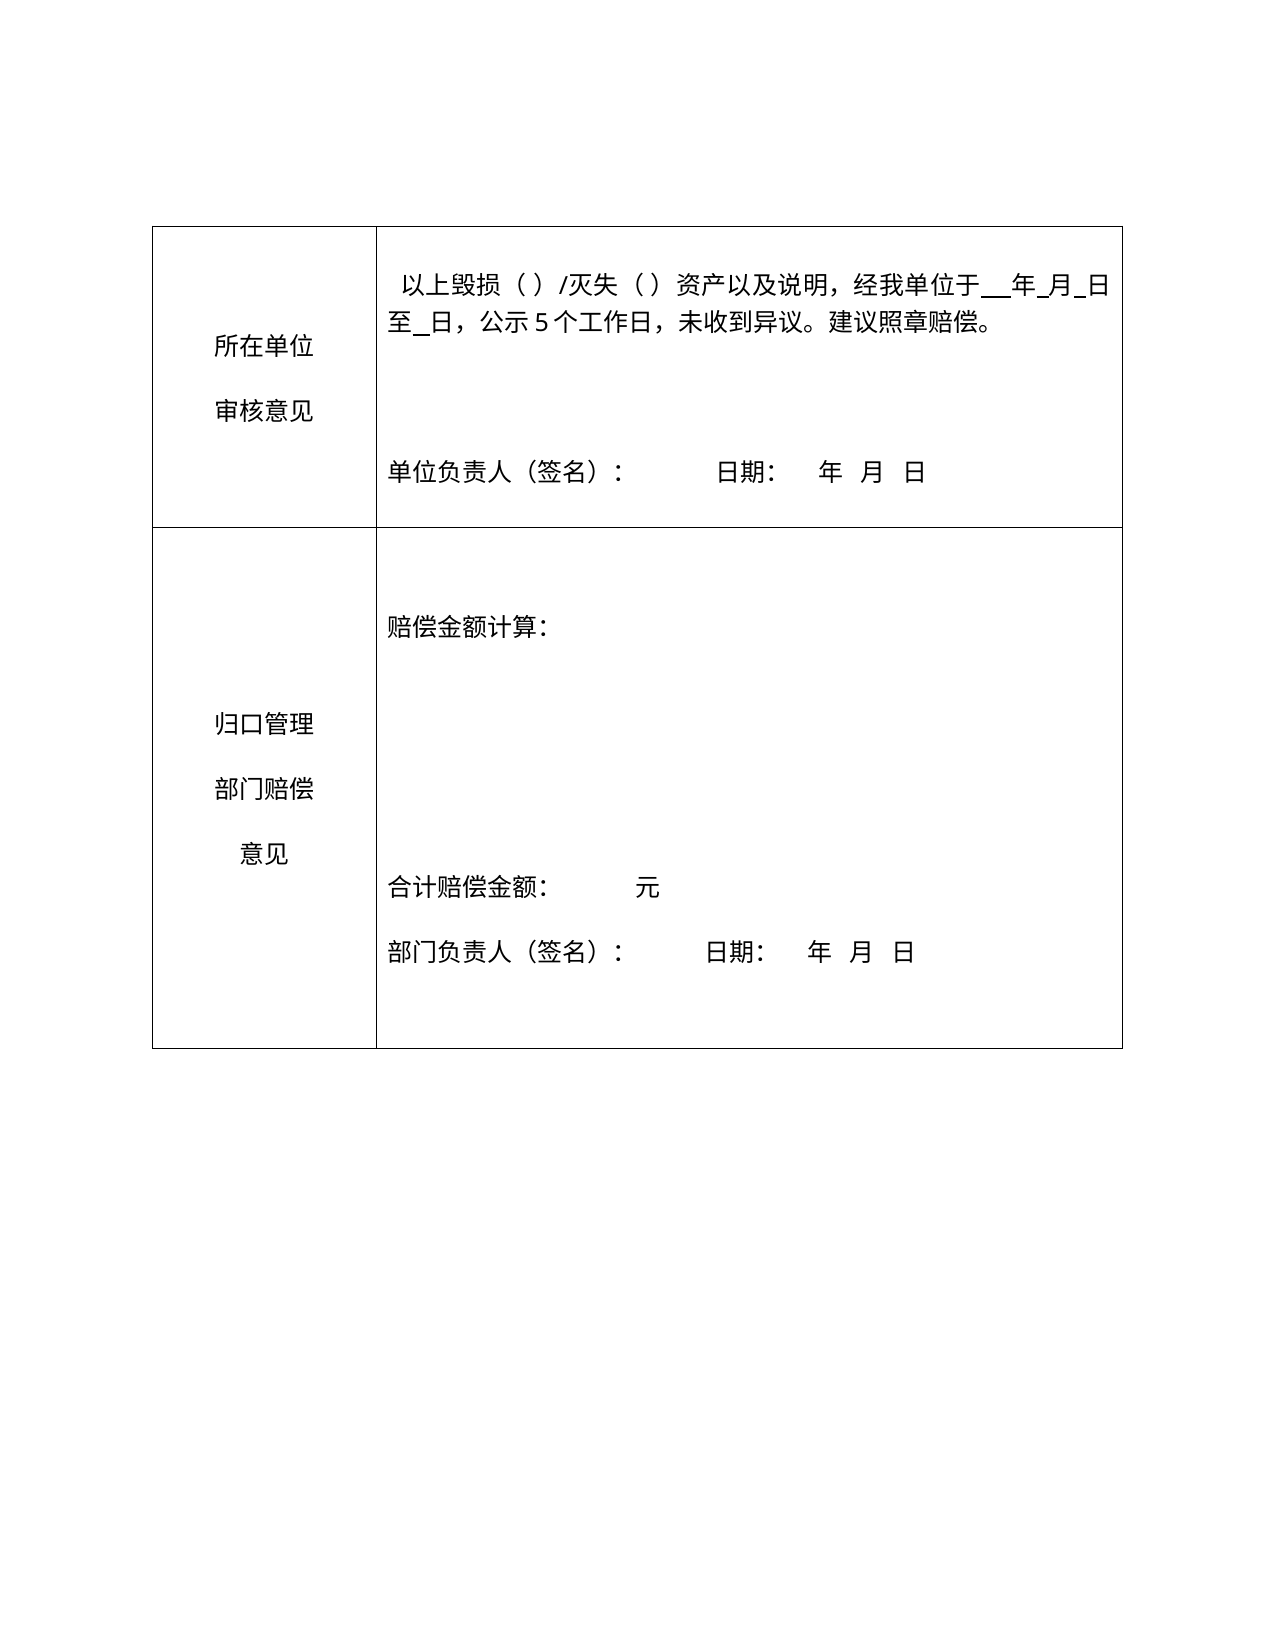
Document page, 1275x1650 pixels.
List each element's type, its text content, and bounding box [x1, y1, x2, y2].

table_cell 赔偿金额计算： 合计赔偿金额： 元 部门负责人（签名）： 日期： 年 月 日 [377, 528, 1122, 1048]
table_cell 以上毁损（ ）/灭失（ ）资产以及说明，经我单位于 年 月 日至 日，公示5个工作日，未收到异议。建议照章赔偿。 单位负责人（签名）： 日期： 年 月 日 [377, 227, 1122, 527]
table_cell 归口管理 部门赔偿 意见 [153, 528, 376, 1048]
table_cell 所在单位 审核意见 [153, 227, 376, 527]
